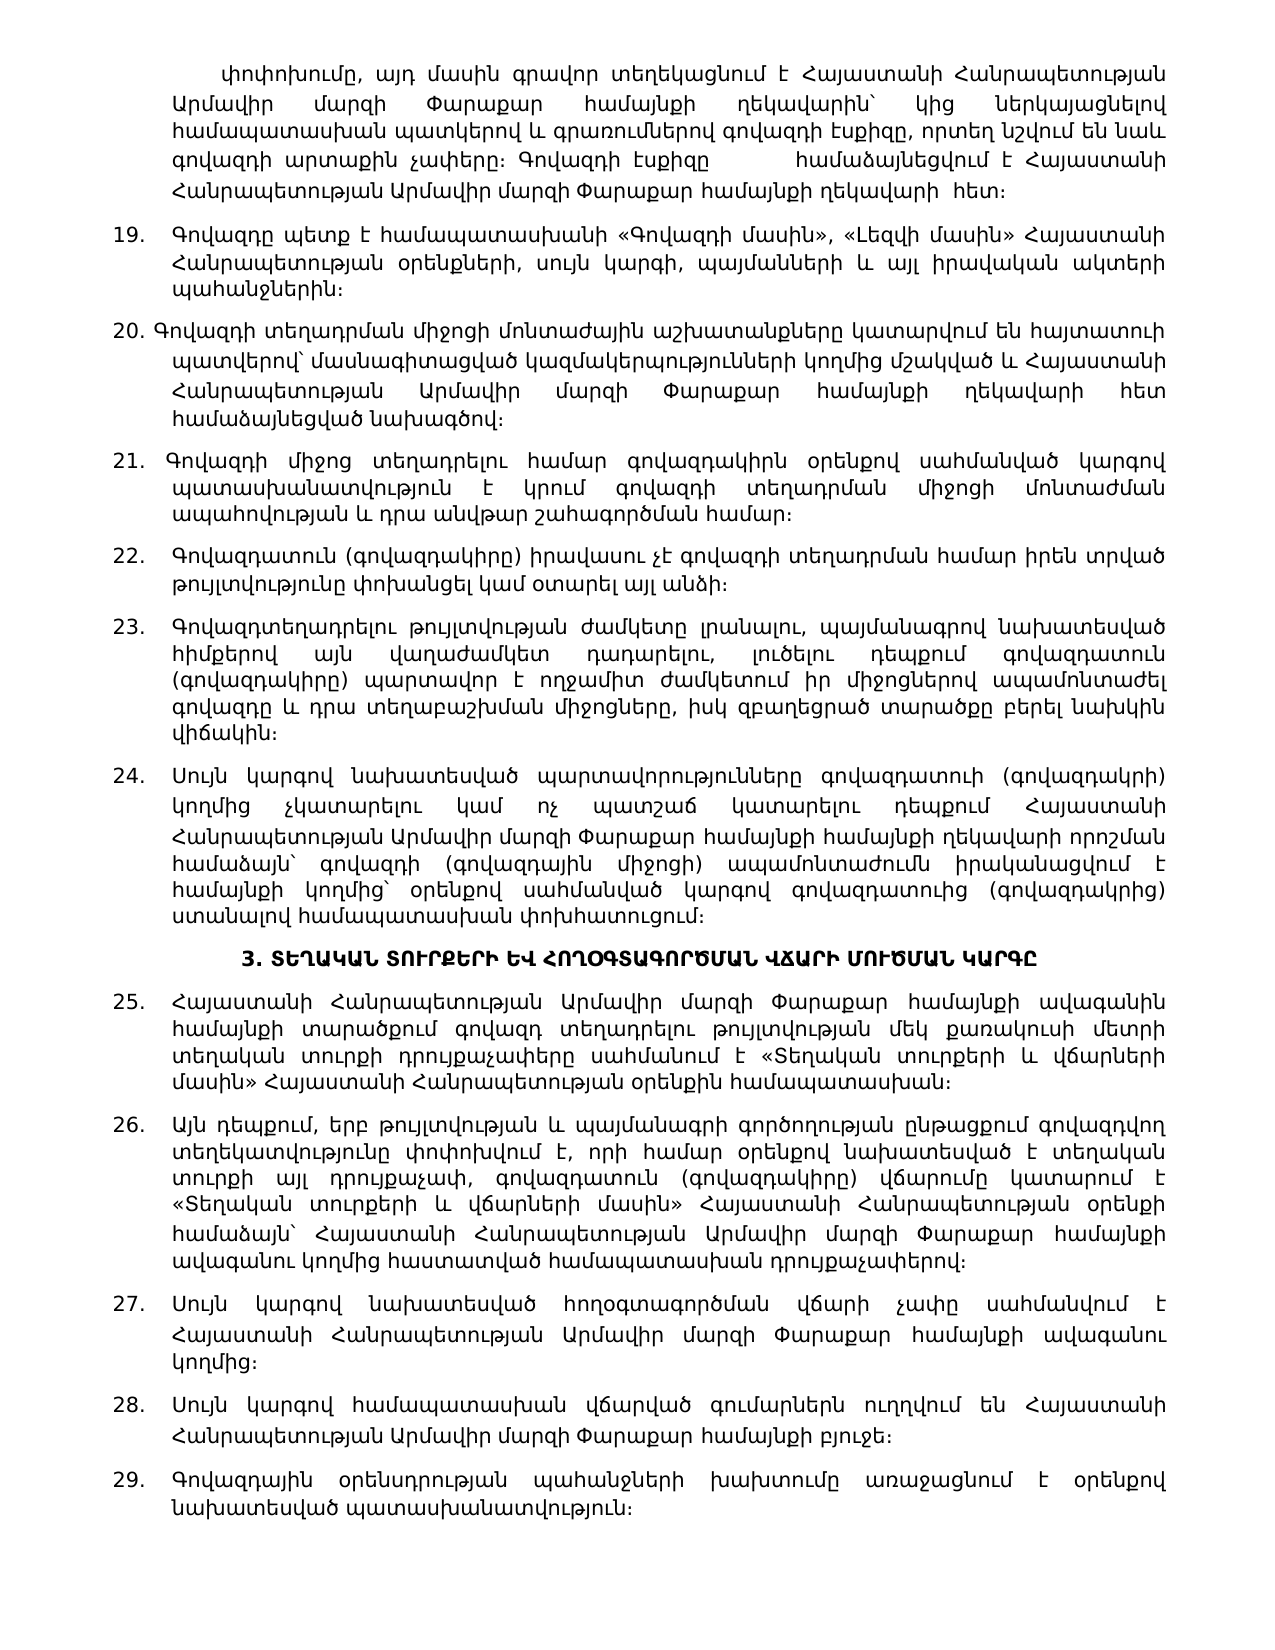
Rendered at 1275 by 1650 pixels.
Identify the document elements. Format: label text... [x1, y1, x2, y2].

text 20. Գովազդի տեղադրման միջոցի մոնտաժային աշխատանքները կատարվում են հայտատուի պատվերով՝ մասնագիտացված կազմակերպությունների կողմից մշակված և Հայաստանի Հանրապետության Արմավիր մարզի Փարաքար համայնքի ղեկավարի հետ համաձայնեցված նախագծով։ [112, 319, 1167, 431]
text 29. Գովազդային օրենսդրության պահանջների խախտումը առաջացնում է օրենքով նախատեսված պատասխանատվություն։ [112, 1468, 1167, 1520]
text 21. Գովազդի միջոց տեղադրելու համար գովազդակիրն օրենքով սահմանված կարգով պատասխանատվություն է կրում գովազդի տեղադրման միջոցի մոնտաժման ապահովության և դրա անվթար շահագործման համար։ [112, 449, 1167, 526]
text 25. Հայաստանի Հանրապետության Արմավիր մարզի Փարաքար համայնքի ավագանին համայնքի տարածքում գովազդ տեղադրելու թույլտվության մեկ քառակուսի մետրի տեղական տուրքի դրույքաչափերը սահմանում է «Տեղական տուրքերի և վճարների մասին» Հայաստանի Հանրապետության օրենքին համապատասխան։ [112, 990, 1167, 1094]
text փոփոխումը, այդ մասին գրավոր տեղեկացնում է Հայաստանի Հանրապետության Արմավիր մարզի Փարաքար համայնքի ղեկավարին՝ կից ներկայացնելով համապատասխան պատկերով և գրառումներով գովազդի էսքիզը, որտեղ նշվում են նաև գովազդի արտաքին չափերը։ Գովազդի էսքիզը համաձայնեցվում է Հայաստանի Հանրապետության Արմավիր մարզի Փարաքար համայնքի ղեկավարի հետ։ [112, 62, 1167, 204]
text 26. Այն դեպքում, երբ թույլտվության և պայմանագրի գործողության ընթացքում գովազդվող տեղեկատվությունը փոփոխվում է, որի համար օրենքով նախատեսված է տեղական տուրքի այլ դրույքաչափ, գովազդատուն (գովազդակիրը) վճարումը կատարում է «Տեղական տուրքերի և վճարների մասին» Հայաստանի Հանրապետության օրենքի համաձայն՝ Հայաստանի Հանրապետության Արմավիր մարզի Փարաքար համայնքի ավագանու կողմից հաստատված համապատասխան դրույքաչափերով։ [112, 1113, 1167, 1273]
text 19. Գովազդը պետք է համապատասխանի «Գովազդի մասին», «Լեզվի մասին» Հայաստանի Հանրապետության օրենքների, սույն կարգի, պայմանների և այլ իրավական ակտերի պահանջներին։ [112, 223, 1167, 301]
text 24. Սույն կարգով նախատեսված պարտավորությունները գովազդատուի (գովազդակրի) կողմից չկատարելու կամ ոչ պատշաճ կատարելու դեպքում Հայաստանի Հանրապետության Արմավիր մարզի Փարաքար համայնքի համայնքի ղեկավարի որոշման համաձայն՝ գովազդի (գովազդային միջոցի) ապամոնտաժումն իրականացվում է համայնքի կողմից՝ օրենքով սահմանված կարգով գովազդատուից (գովազդակրից) ստանալով համապատասխան փոխհատուցում։ [112, 764, 1167, 929]
text 3. ՏԵՂԱԿԱՆ ՏՈՒՐՔԵՐԻ ԵՎ ՀՈՂՕԳՏԱԳՈՐԾՄԱՆ ՎՃԱՐԻ ՄՈՒԾՄԱՆ ԿԱՐԳԸ [112, 947, 1167, 971]
text 27. Սույն կարգով նախատեսված հողօգտագործման վճարի չափը սահմանվում է Հայաստանի Հանրապետության Արմավիր մարզի Փարաքար համայնքի ավագանու կողմից։ [112, 1292, 1167, 1374]
text 22. Գովազդատուն (գովազդակիրը) իրավասու չէ գովազդի տեղադրման համար իրեն տրված թույլտվությունը փոխանցել կամ օտարել այլ անձի։ [112, 544, 1167, 596]
text 28. Սույն կարգով համապատասխան վճարված գումարներն ուղղվում են Հայաստանի Հանրապետության Արմավիր մարզի Փարաքար համայնքի բյուջե։ [112, 1393, 1167, 1449]
text 23. Գովազդտեղադրելու թույլտվության ժամկետը լրանալու, պայմանագրով նախատեսված հիմքերով այն վաղաժամկետ դադարելու, լուծելու դեպքում գովազդատուն (գովազդակիրը) պարտավոր է ողջամիտ ժամկետում իր միջոցներով ապամոնտաժել գովազդը և դրա տեղաբաշխման միջոցները, իսկ զբաղեցրած տարածքը բերել նախկին վիճակին։ [112, 615, 1167, 745]
